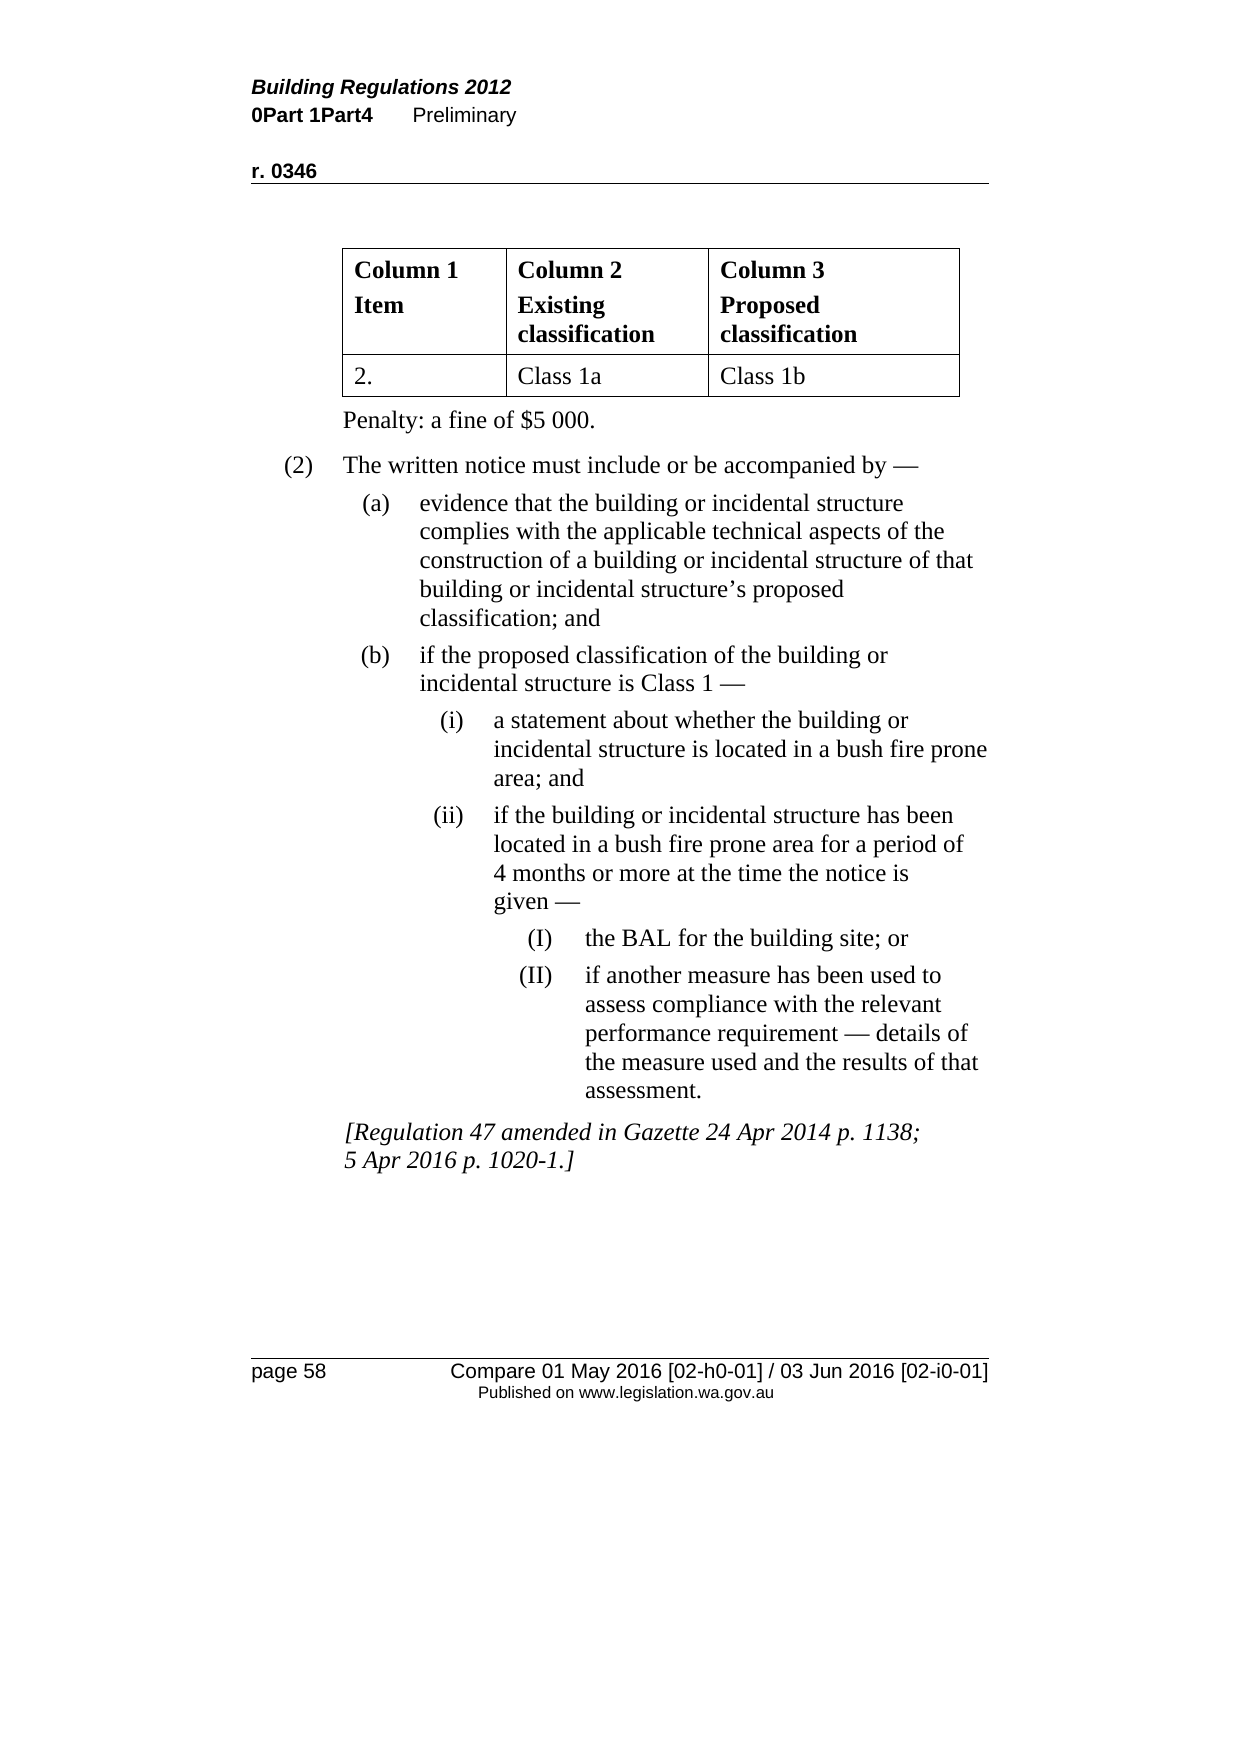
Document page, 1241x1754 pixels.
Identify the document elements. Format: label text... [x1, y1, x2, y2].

text Penalty: a fine of $5 000. [251, 405, 989, 434]
text (I) the BAL for the building site; or [251, 923, 989, 952]
table_cell 2. [343, 355, 506, 396]
text (ii) if the building or incidental structure has been located in a bush fire prone area for a period of 4 months or more at the time the notice is given — [251, 800, 989, 915]
text (a) evidence that the building or incidental structure complies with the applicable technical aspects of the construction of a building or incidental structure of that building or incidental structure’s proposed classification; and [251, 488, 989, 631]
table_header Column 1 Item [343, 249, 506, 354]
table_cell Class 1a [507, 355, 708, 396]
table_header Column 2 Existing classification [507, 249, 708, 354]
text (II) if another measure has been used to assess compliance with the relevant performance requirement — details of the measure used and the results of that assessment. [251, 961, 989, 1104]
text (i) a statement about whether the building or incidental structure is located in a bush fire prone area; and [251, 706, 989, 792]
text [Regulation 47 amended in Gazette 24 Apr 2014 p. 1138; 5 Apr 2016 p. 1020-1.] [251, 1117, 989, 1174]
table_cell Class 1b [709, 355, 959, 396]
table_header Column 3 Proposed classification [709, 249, 959, 354]
text (b) if the proposed classification of the building or incidental structure is Class 1 — [251, 640, 989, 697]
text (2) The written notice must include or be accompanied by — [251, 451, 989, 479]
